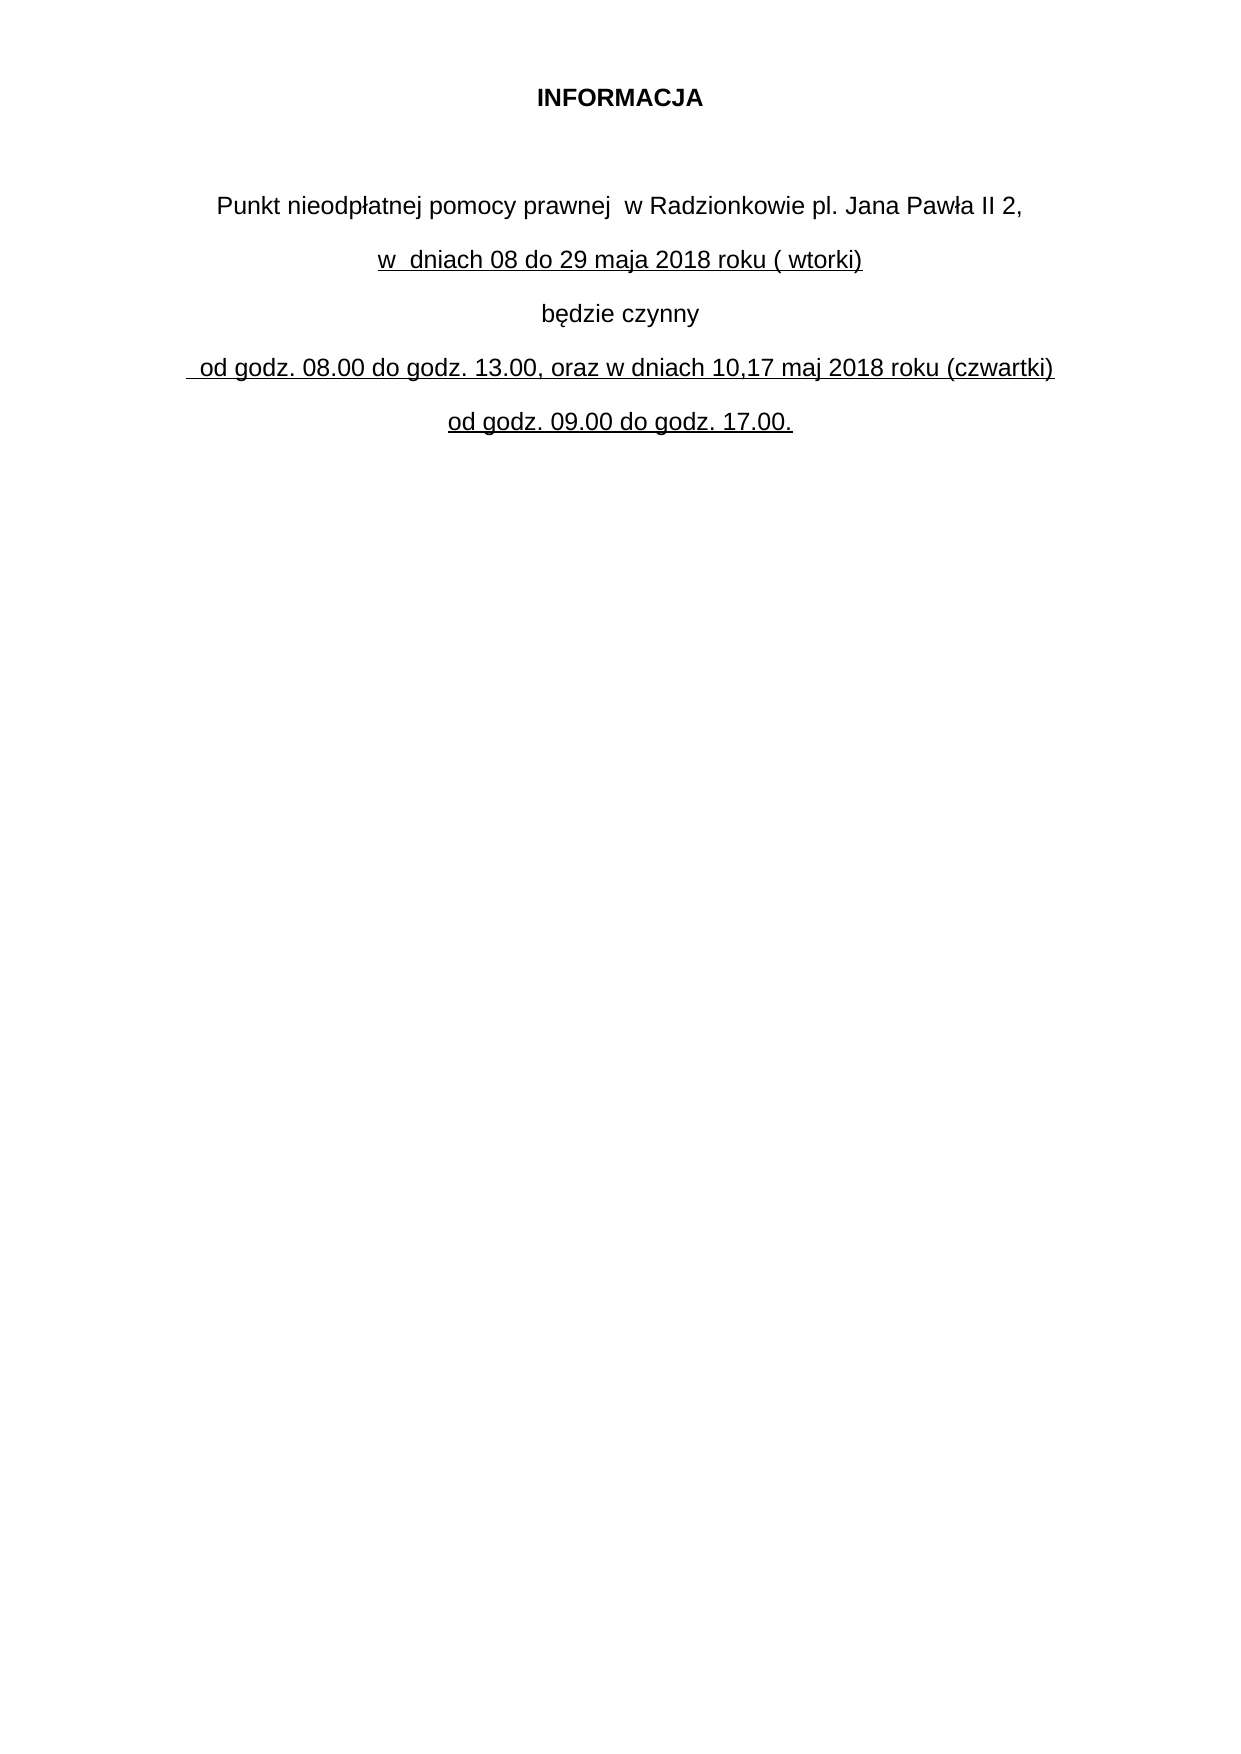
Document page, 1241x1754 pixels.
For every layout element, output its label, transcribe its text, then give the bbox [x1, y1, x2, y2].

text w dniach 08 do 29 maja 2018 roku ( wtorki) [148, 245, 1093, 274]
text INFORMACJA [148, 83, 1093, 112]
text od godz. 09.00 do godz. 17.00. [148, 407, 1093, 435]
text Punkt nieodpłatnej pomocy prawnej w Radzionkowie pl. Jana Pawła II 2, [148, 191, 1093, 220]
text od godz. 08.00 do godz. 13.00, oraz w dniach 10,17 maj 2018 roku (czwartki) [148, 353, 1093, 381]
text będzie czynny [148, 299, 1093, 328]
